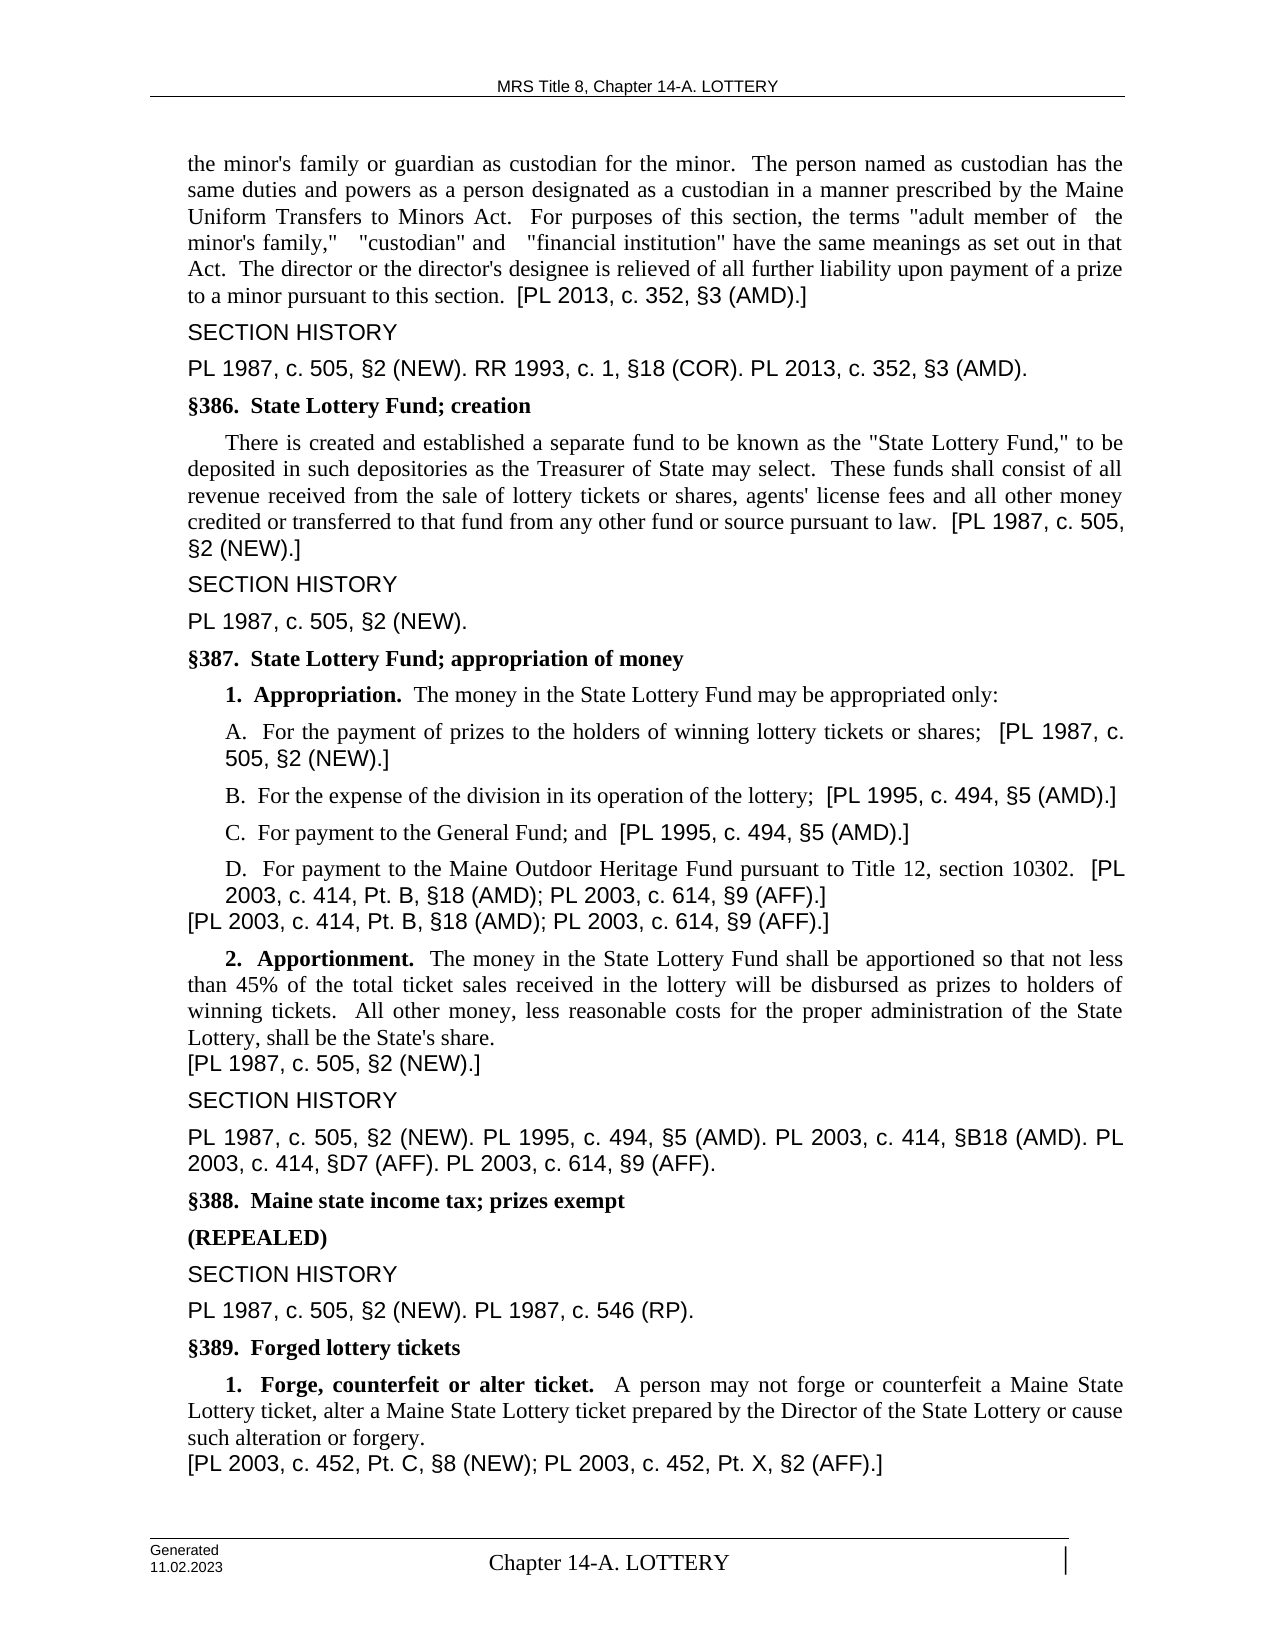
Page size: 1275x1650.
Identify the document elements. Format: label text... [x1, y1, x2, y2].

text C. For payment to the General Fund; and [PL 1995, c. 494, §5 (AMD).] [225, 818, 1125, 845]
text PL 1987, c. 505, §2 (NEW). RR 1993, c. 1, §18 (COR). PL 2013, c. 352, §3 (AMD). [187, 355, 1125, 382]
text §387. State Lottery Fund; appropriation of money [187, 645, 1125, 671]
text [PL 1987, c. 505, §2 (NEW).] [187, 1050, 1125, 1077]
text A. For the payment of prizes to the holders of winning lottery tickets or shares; [PL 1987, c. 505, §2 (NEW).] [225, 718, 1125, 771]
text 1. Forge, counterfeit or alter ticket. A person may not forge or counterfeit a Maine State Lottery ticket, alter a Maine State Lottery ticket prepared by the Director of the State Lottery or cause such alteration or forgery. [187, 1371, 1125, 1450]
text PL 1987, c. 505, §2 (NEW). [187, 608, 1125, 634]
text SECTION HISTORY [187, 571, 1125, 598]
text SECTION HISTORY [187, 1087, 1125, 1113]
text [PL 2003, c. 414, Pt. B, §18 (AMD); PL 2003, c. 614, §9 (AFF).] [187, 908, 1125, 934]
text PL 1987, c. 505, §2 (NEW). PL 1987, c. 546 (RP). [187, 1297, 1125, 1324]
text PL 1987, c. 505, §2 (NEW). PL 1995, c. 494, §5 (AMD). PL 2003, c. 414, §B18 (AMD). PL 2003, c. 414, §D7 (AFF). PL 2003, c. 614, §9 (AFF). [187, 1124, 1125, 1177]
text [187, 150, 1125, 308]
text §389. Forged lottery tickets [187, 1334, 1125, 1360]
text SECTION HISTORY [187, 1261, 1125, 1287]
text §388. Maine state income tax; prizes exempt [187, 1187, 1125, 1213]
text [PL 2003, c. 452, Pt. C, §8 (NEW); PL 2003, c. 452, Pt. X, §2 (AFF).] [187, 1450, 1125, 1476]
text B. For the expense of the division in its operation of the lottery; [PL 1995, c. 494, §5 (AMD).] [225, 782, 1125, 808]
text 1. Appropriation. The money in the State Lottery Fund may be appropriated only: [187, 682, 1125, 708]
text 2. Apportionment. The money in the State Lottery Fund shall be apportioned so that not less than 45% of the total ticket sales received in the lottery will be disbursed as prizes to holders of winning tickets. All other money, less reasonable costs for the proper administration of the State Lottery, shall be the State's share. [187, 945, 1125, 1050]
text There is created and established a separate fund to be known as the "State Lottery Fund," to be deposited in such depositories as the Treasurer of State may select. These funds shall consist of all revenue received from the sale of lottery tickets or shares, agents' license fees and all other money credited or transferred to that fund from any other fund or source pursuant to law. [PL 1987, c. 505, §2 (NEW).] [187, 429, 1125, 561]
text (REPEALED) [187, 1224, 1125, 1250]
text SECTION HISTORY [187, 319, 1125, 345]
text §386. State Lottery Fund; creation [187, 392, 1125, 418]
text D. For payment to the Maine Outdoor Heritage Fund pursuant to Title 12, section 10302. [PL 2003, c. 414, Pt. B, §18 (AMD); PL 2003, c. 614, §9 (AFF).] [225, 855, 1125, 908]
